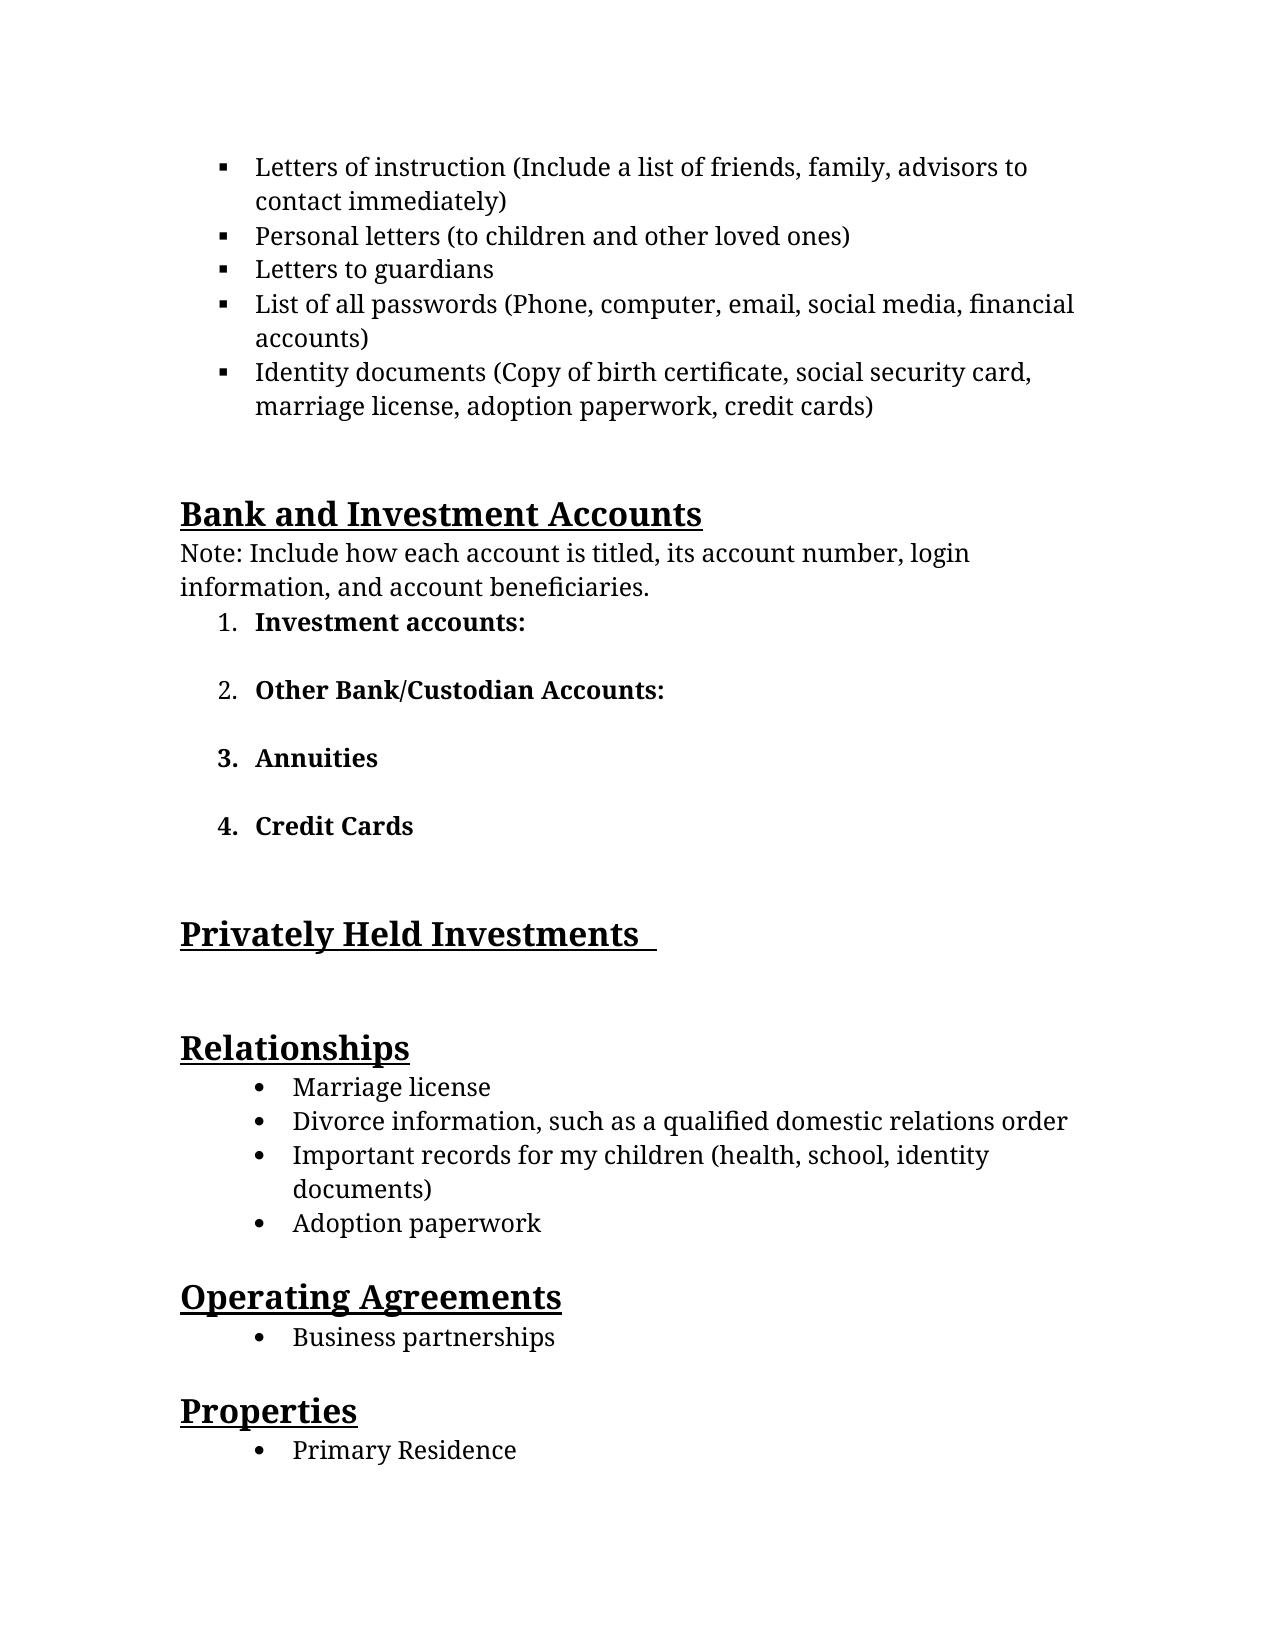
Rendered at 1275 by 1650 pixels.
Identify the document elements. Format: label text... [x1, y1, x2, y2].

list Marriage license [255, 1070, 1095, 1104]
text Operating Agreements [180, 1274, 1095, 1319]
list List of all passwords (Phone, computer, email, social media, financial accounts) [217, 286, 1095, 354]
list Adoption paperwork [255, 1206, 1095, 1240]
list Investment accounts: [217, 604, 1095, 638]
list Annuities [217, 740, 1095, 774]
list Credit Cards [217, 808, 1095, 843]
text Properties [180, 1388, 1095, 1433]
text Privately Held Investments [180, 911, 1095, 956]
list Letters to guardians [217, 252, 1095, 286]
list Letters of instruction (Include a list of friends, family, advisors to contact immediately) [217, 150, 1095, 218]
list Personal letters (to children and other loved ones) [217, 218, 1095, 252]
list Other Bank/Custodian Accounts: [217, 672, 1095, 706]
list Divorce information, such as a qualified domestic relations order [255, 1104, 1095, 1138]
list Identity documents (Copy of birth certificate, social security card, marriage license, adoption paperwork, credit cards) [217, 354, 1095, 422]
list Primary Residence [255, 1433, 1095, 1467]
list Business partnerships [255, 1319, 1095, 1353]
text Relationships [180, 1024, 1095, 1070]
text Bank and Investment Accounts [180, 491, 1095, 536]
list Important records for my children (health, school, identity documents) [255, 1138, 1095, 1206]
text Note: Include how each account is titled, its account number, login information, and account beneficiaries. [180, 536, 1095, 604]
